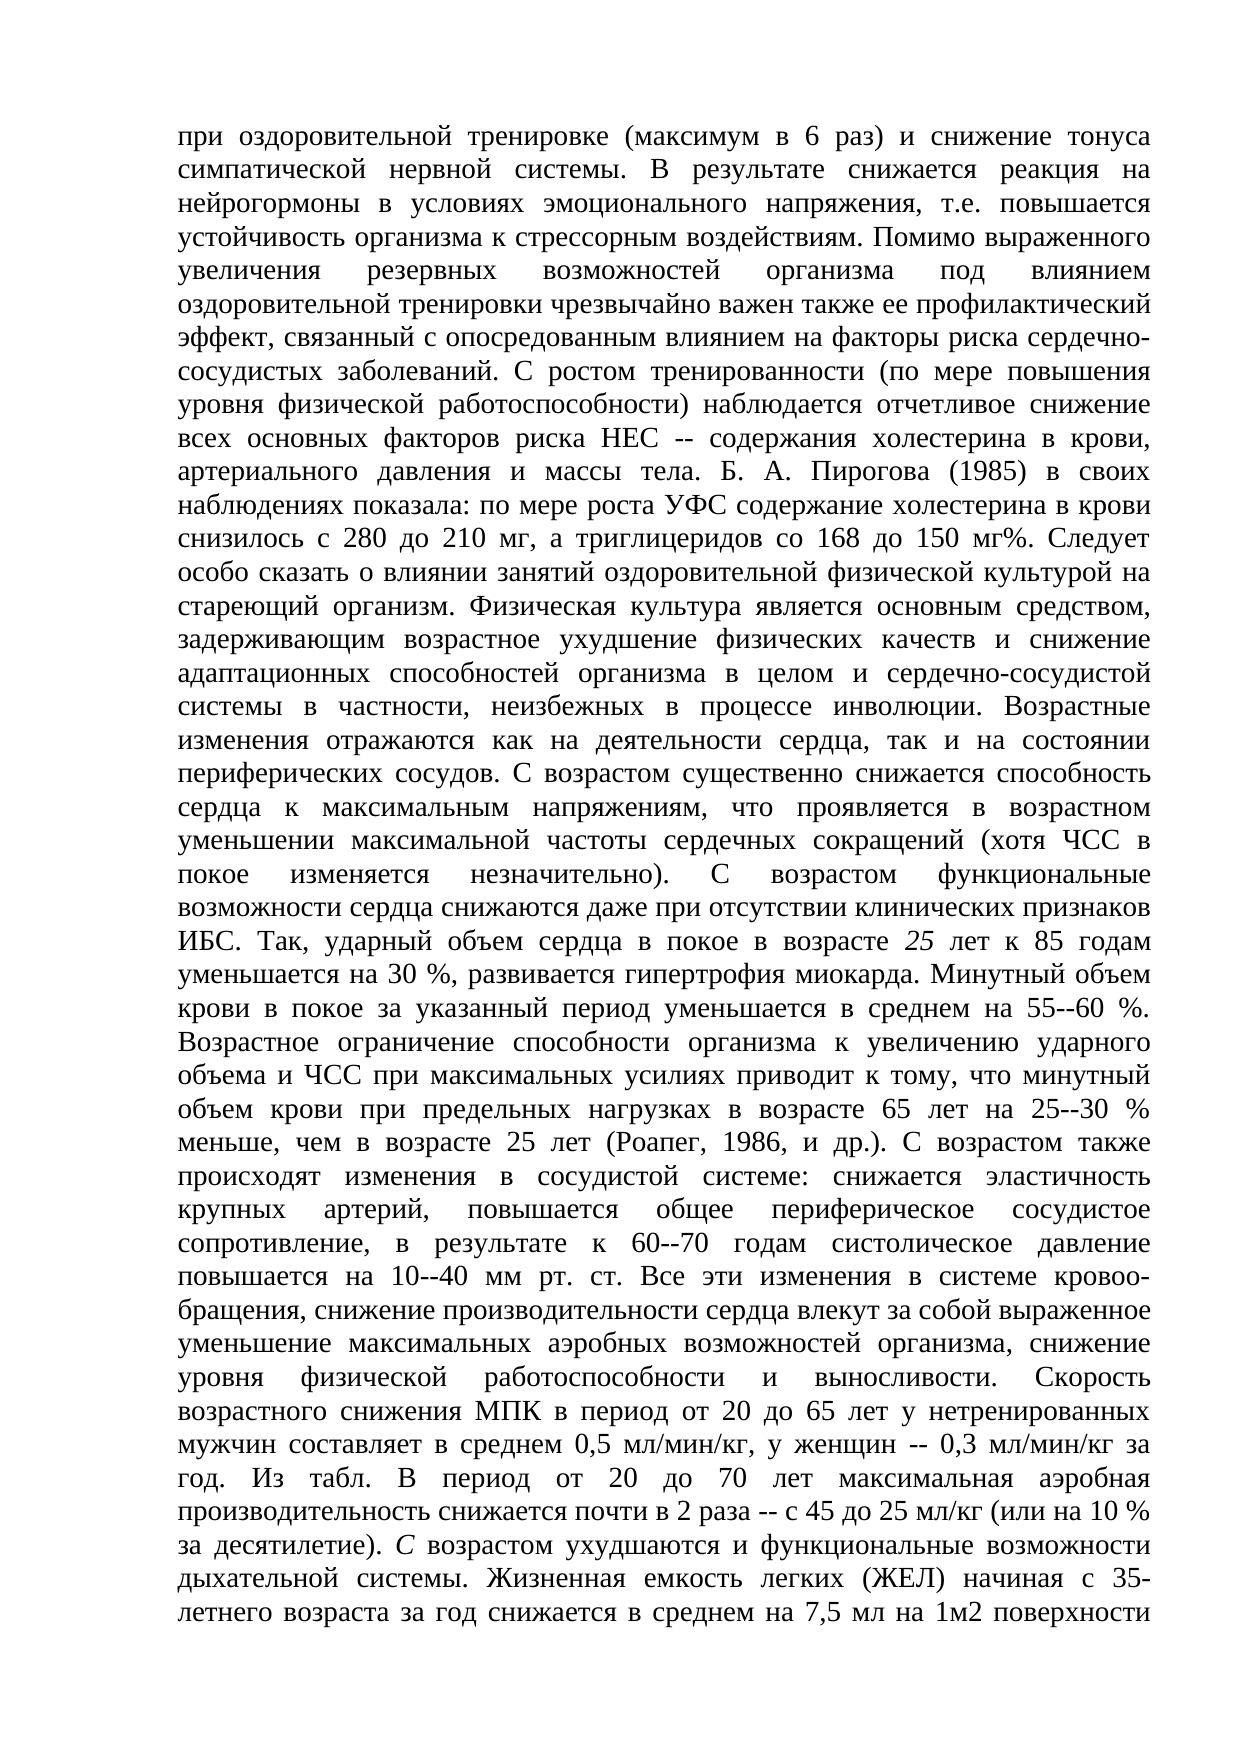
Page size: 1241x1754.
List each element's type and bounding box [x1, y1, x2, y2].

text [177, 118, 1152, 1627]
